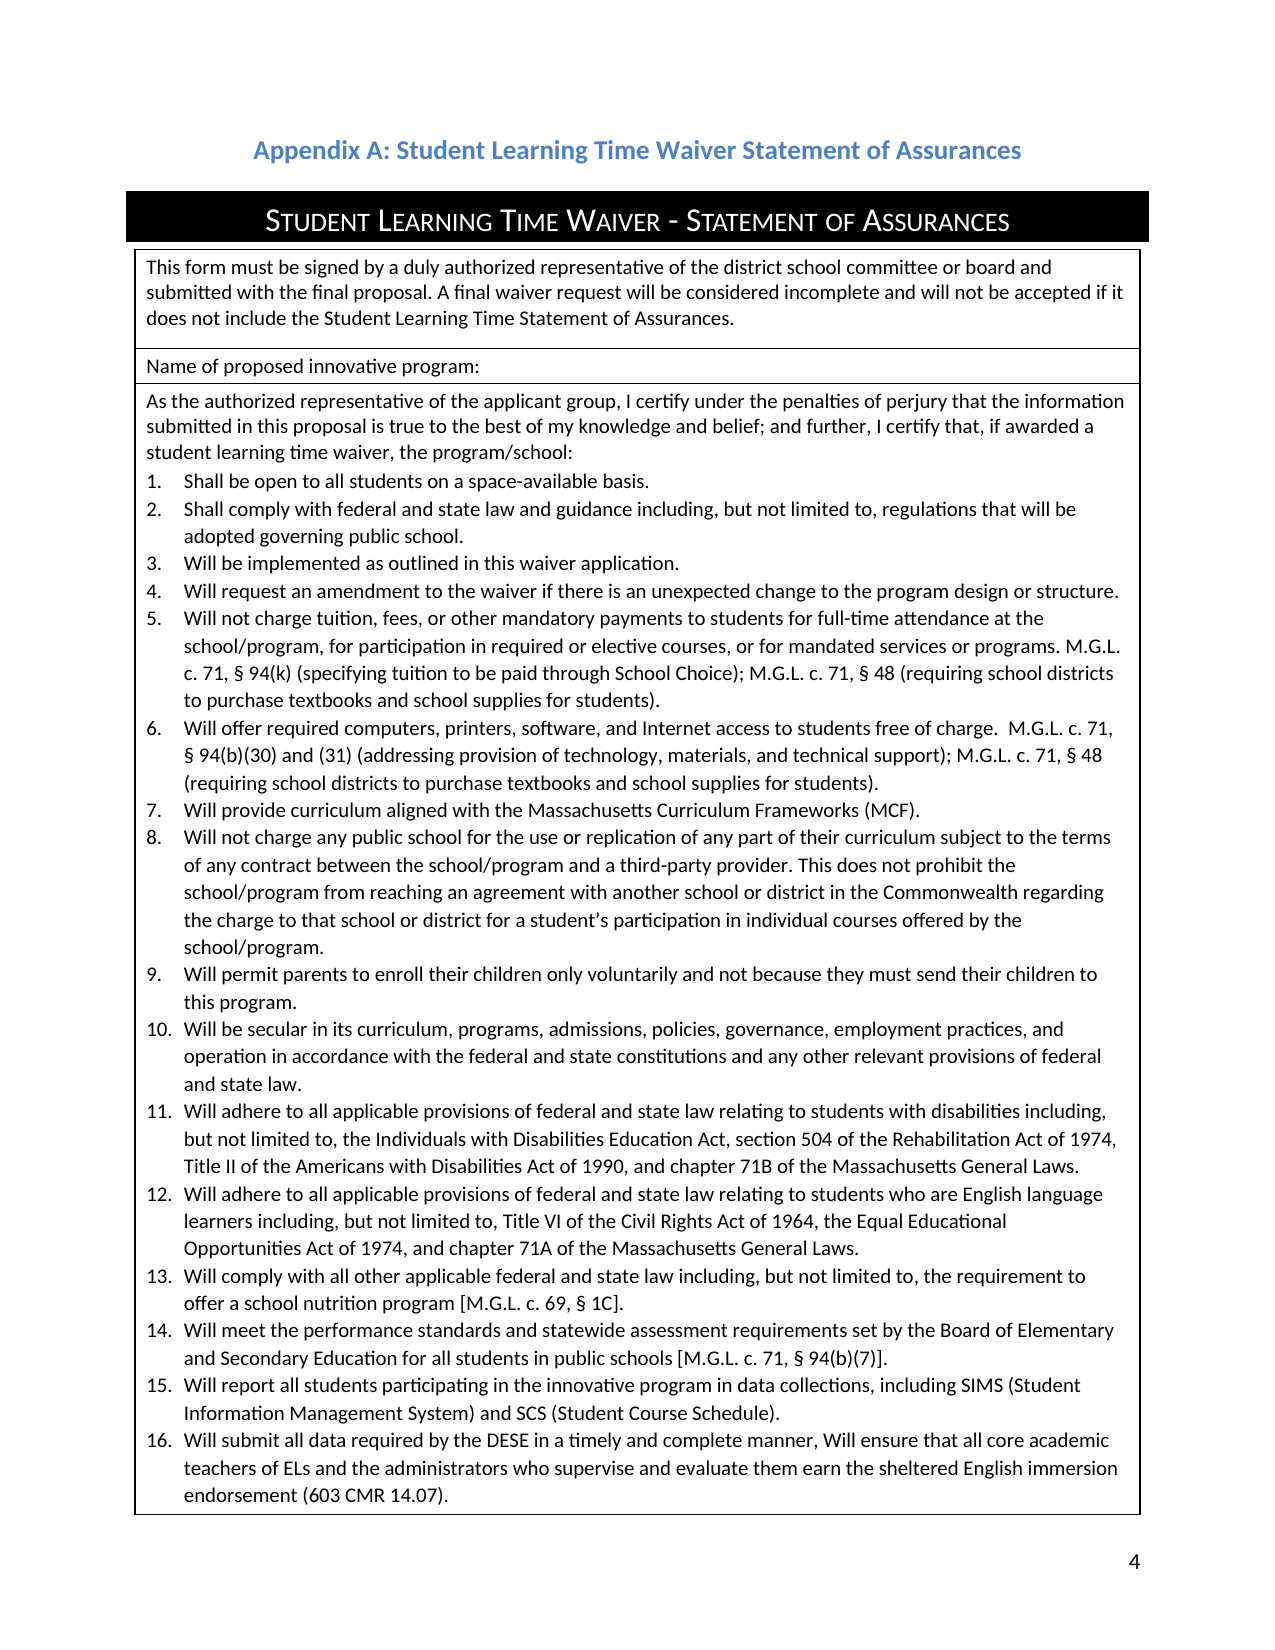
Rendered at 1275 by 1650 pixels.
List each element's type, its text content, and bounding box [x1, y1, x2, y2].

table_cell Name of proposed innovative program: [136, 349, 1139, 383]
table_header This form must be signed by a duly authorized representative of the district school committee or board and submitted with the final proposal. A final waiver request will be considered incomplete and will not be accepted if it does not include the Student Learning Time Statement of Assurances. [136, 250, 1139, 348]
text Student Learning Time Waiver - Statement of Assurances [127, 193, 1148, 241]
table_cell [136, 384, 1139, 1514]
text Appendix A: Student Learning Time Waiver Statement of Assurances [135, 133, 1140, 166]
